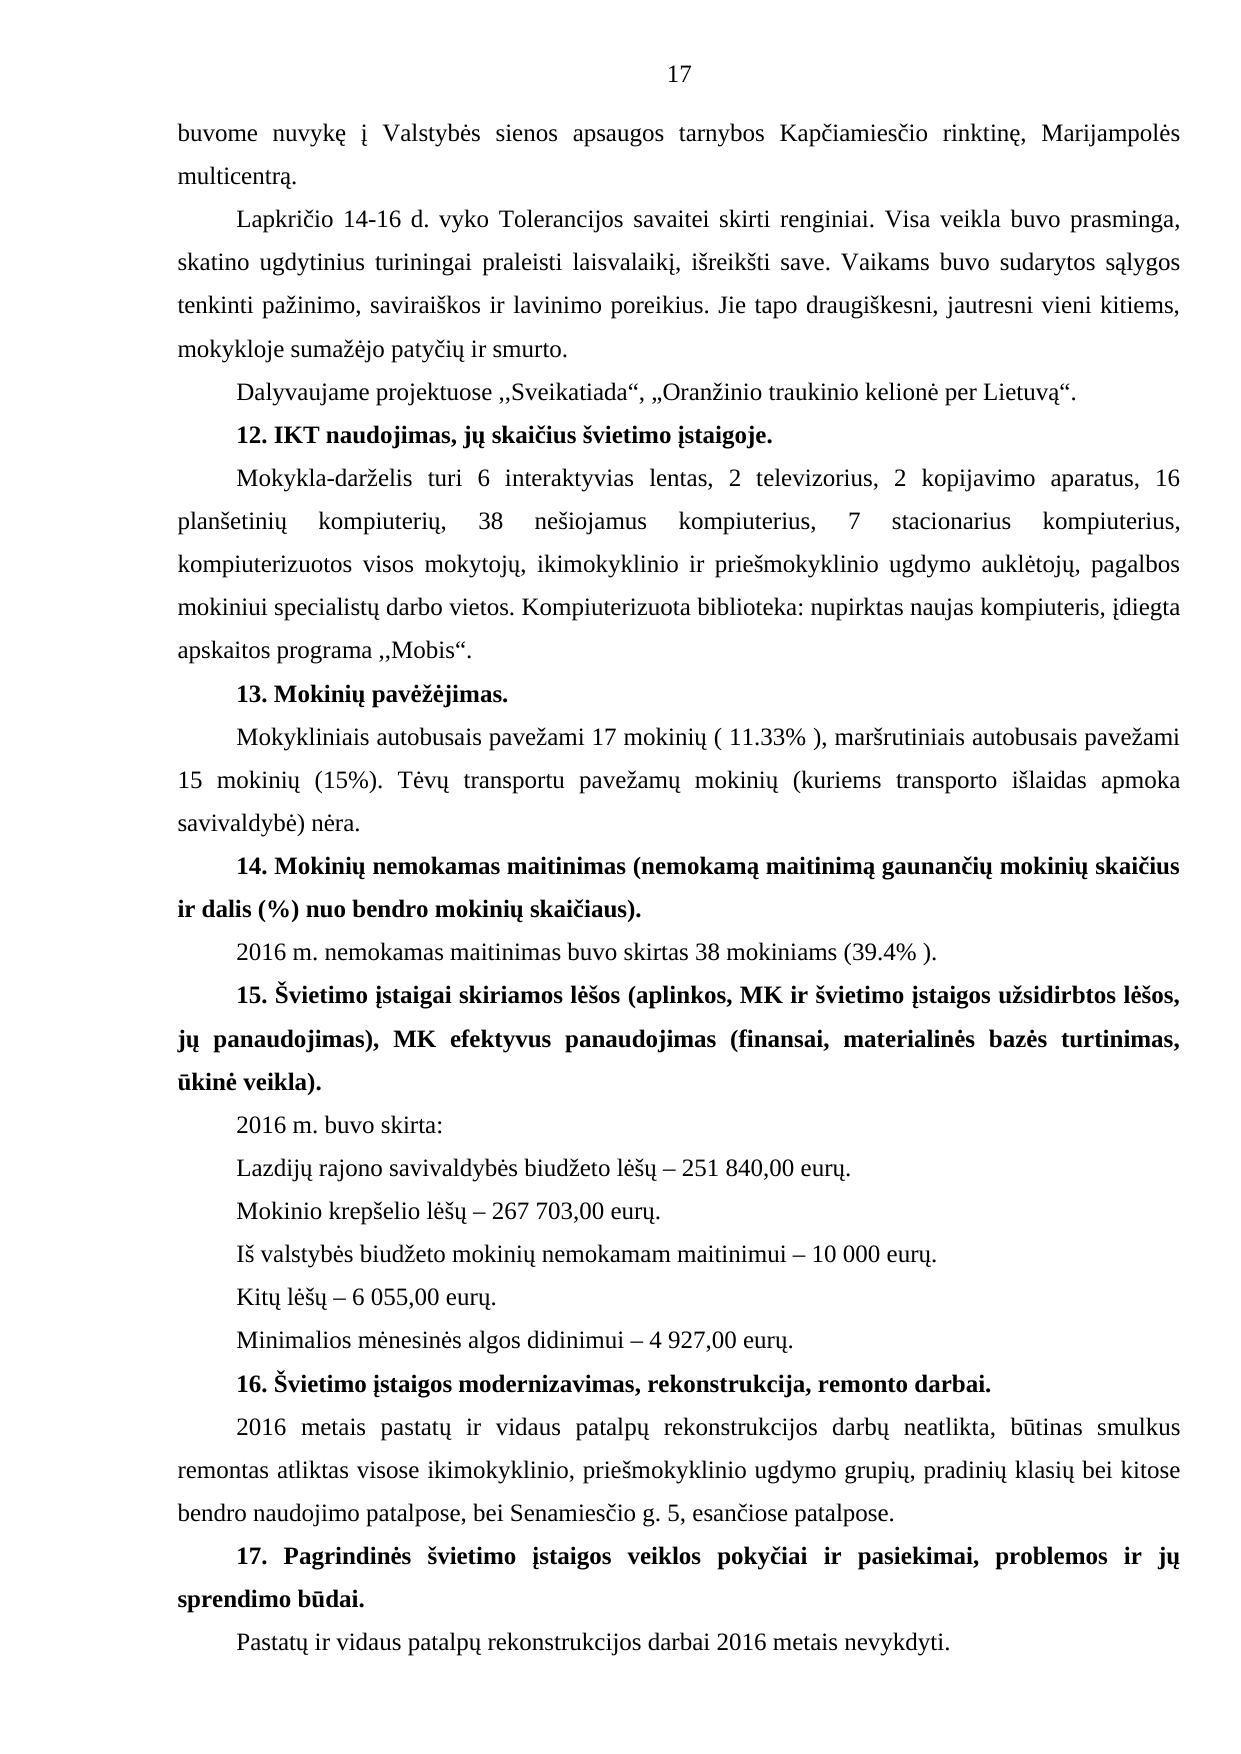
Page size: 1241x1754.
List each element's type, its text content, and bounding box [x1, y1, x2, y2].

text 2016 m. buvo skirta: [177, 1110, 1181, 1139]
text 17. Pagrindinės švietimo įstaigos veiklos pokyčiai ir pasiekimai, problemos ir jų sprendimo būdai. [177, 1541, 1181, 1613]
text Mokykla-darželis turi 6 interaktyvias lentas, 2 televizorius, 2 kopijavimo aparatus, 16 planšetinių kompiuterių, 38 nešiojamus kompiuterius, 7 stacionarius kompiuterius, kompiuterizuotos visos mokytojų, ikimokyklinio ir priešmokyklinio ugdymo auklėtojų, pagalbos mokiniui specialistų darbo vietos. Kompiuterizuota biblioteka: nupirktas naujas kompiuteris, įdiegta apskaitos programa ,,Mobis“. [177, 463, 1181, 664]
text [177, 118, 1181, 190]
text Mokinio krepšelio lėšų – 267 703,00 eurų. [177, 1196, 1181, 1225]
text Mokykliniais autobusais pavežami 17 mokinių ( 11.33% ), maršrutiniais autobusais pavežami 15 mokinių (15%). Tėvų transportu pavežamų mokinių (kuriems transporto išlaidas apmoka savivaldybė) nėra. [177, 722, 1181, 837]
text 2016 metais pastatų ir vidaus patalpų rekonstrukcijos darbų neatlikta, būtinas smulkus remontas atliktas visose ikimokyklinio, priešmokyklinio ugdymo grupių, pradinių klasių bei kitose bendro naudojimo patalpose, bei Senamiesčio g. 5, esančiose patalpose. [177, 1412, 1181, 1527]
text 13. Mokinių pavėžėjimas. [177, 679, 1181, 707]
text Minimalios mėnesinės algos didinimui – 4 927,00 eurų. [177, 1326, 1181, 1354]
text 12. IKT naudojimas, jų skaičius švietimo įstaigoje. [177, 420, 1181, 449]
text Lapkričio 14-16 d. vyko Tolerancijos savaitei skirti renginiai. Visa veikla buvo prasminga, skatino ugdytinius turiningai praleisti laisvalaikį, išreikšti save. Vaikams buvo sudarytos sąlygos tenkinti pažinimo, saviraiškos ir lavinimo poreikius. Jie tapo draugiškesni, jautresni vieni kitiems, mokykloje sumažėjo patyčių ir smurto. [177, 204, 1181, 362]
text Dalyvaujame projektuose ,,Sveikatiada“, „Oranžinio traukinio kelionė per Lietuvą“. [177, 377, 1181, 406]
text 2016 m. nemokamas maitinimas buvo skirtas 38 mokiniams (39.4% ). [177, 937, 1181, 966]
text Iš valstybės biudžeto mokinių nemokamam maitinimui – 10 000 eurų. [177, 1239, 1181, 1268]
text Pastatų ir vidaus patalpų rekonstrukcijos darbai 2016 metais nevykdyti. [177, 1627, 1181, 1656]
text 14. Mokinių nemokamas maitinimas (nemokamą maitinimą gaunančių mokinių skaičius ir dalis (%) nuo bendro mokinių skaičiaus). [177, 851, 1181, 923]
text 16. Švietimo įstaigos modernizavimas, rekonstrukcija, remonto darbai. [177, 1369, 1181, 1397]
text 15. Švietimo įstaigai skiriamos lėšos (aplinkos, MK ir švietimo įstaigos užsidirbtos lėšos, jų panaudojimas), MK efektyvus panaudojimas (finansai, materialinės bazės turtinimas, ūkinė veikla). [177, 981, 1181, 1096]
text Lazdijų rajono savivaldybės biudžeto lėšų – 251 840,00 eurų. [177, 1153, 1181, 1182]
text Kitų lėšų – 6 055,00 eurų. [177, 1282, 1181, 1311]
